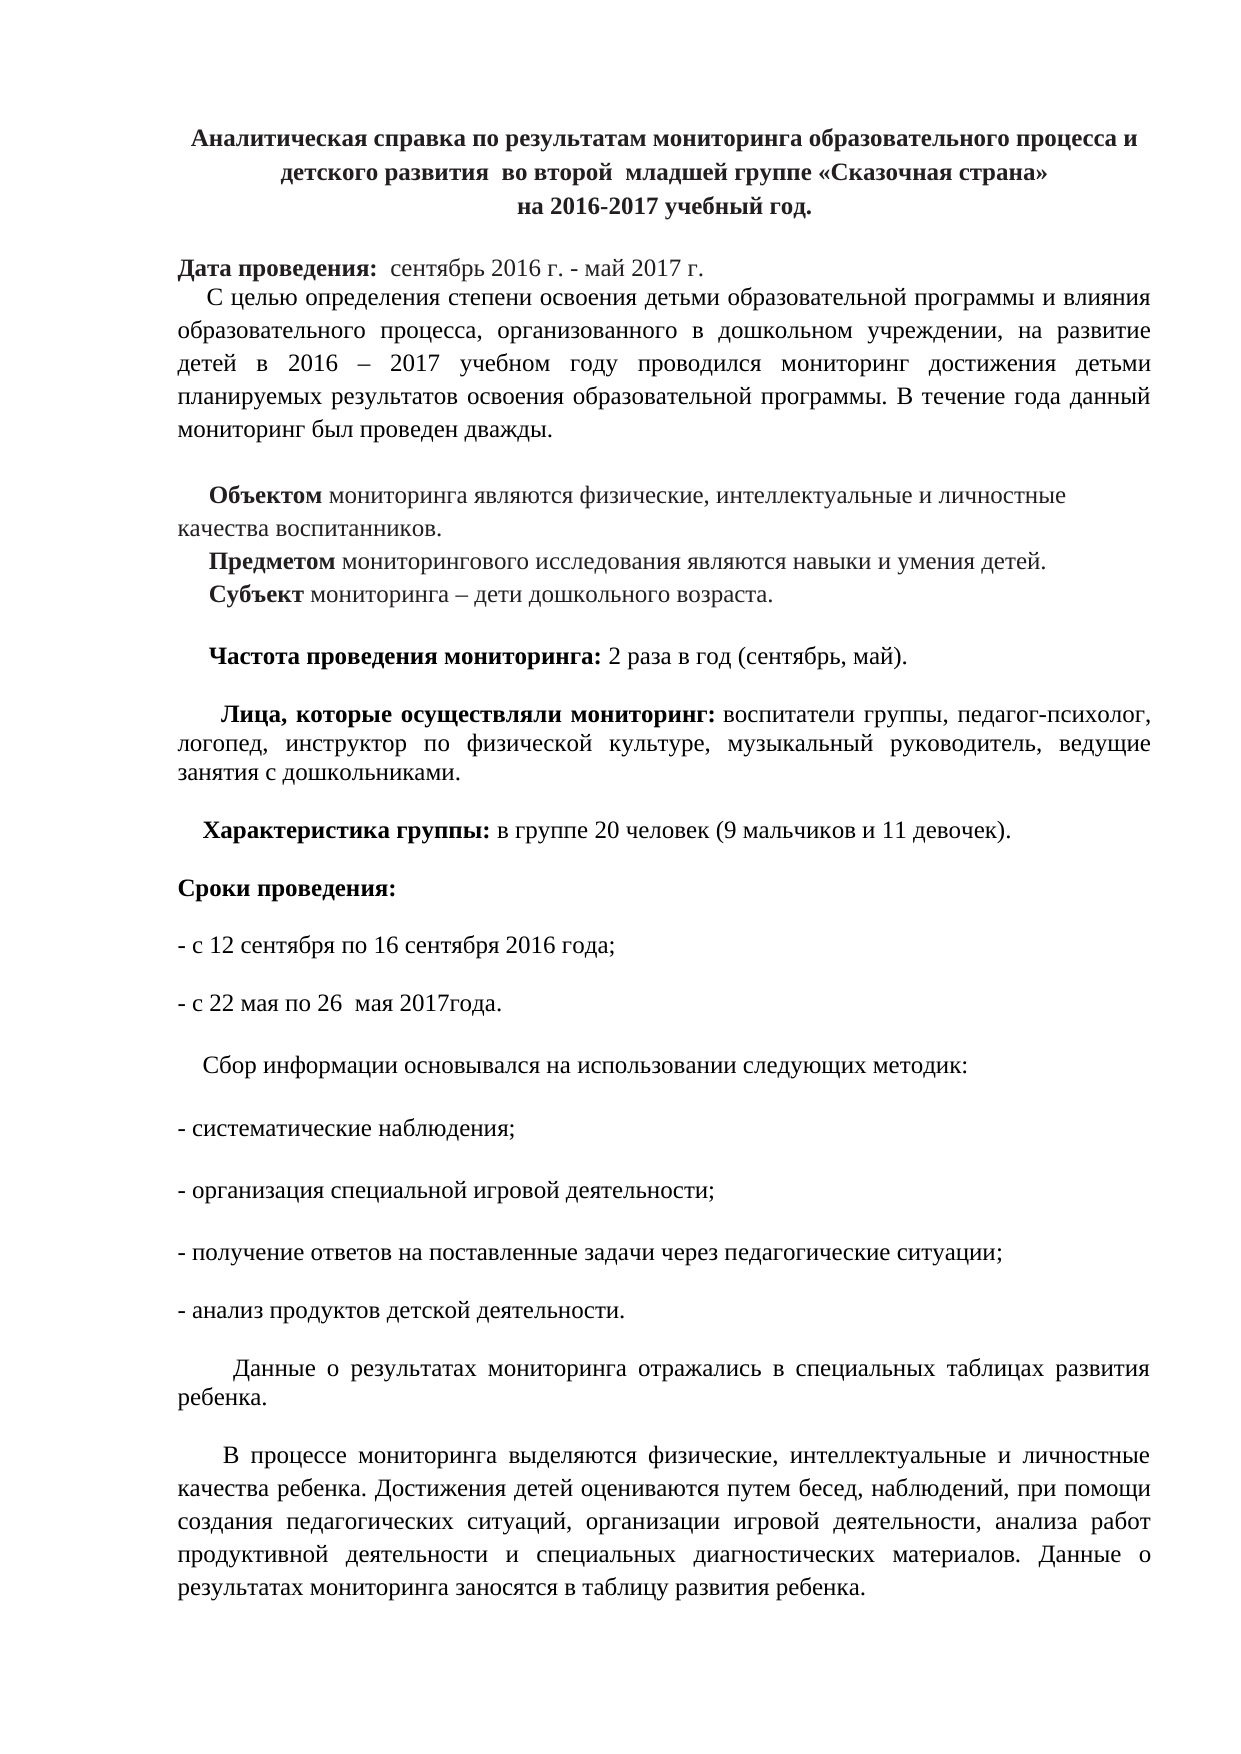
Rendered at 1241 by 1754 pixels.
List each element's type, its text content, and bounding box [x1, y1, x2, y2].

text Аналитическая справка по результатам мониторинга образовательного процесса и детского развития во второй младшей группе «Сказочная страна» [177, 118, 1152, 186]
text - получение ответов на поставленные задачи через педагогические ситуации; [177, 1237, 1152, 1266]
text Частота проведения мониторинга: 2 раза в год (сентябрь, май). [177, 641, 1152, 670]
text Характеристика группы: в группе 20 человек (9 мальчиков и 11 девочек). [177, 815, 1152, 843]
text на 2016-2017 учебный год. [177, 186, 1152, 220]
text Лица, которые осуществляли мониторинг: воспитатели группы, педагог-психолог, логопед, инструктор по физической культуре, музыкальный руководитель, ведущие занятия с дошкольниками. [177, 699, 1152, 786]
text Сбор информации основывался на использовании следующих методик: [177, 1051, 1152, 1079]
text Сроки проведения: [177, 873, 1152, 901]
text Субъект мониторинга – дети дошкольного возраста. [177, 579, 1152, 608]
text В процессе мониторинга выделяются физические, интеллектуальные и личностные качества ребенка. Достижения детей оцениваются путем бесед, наблюдений, при помощи создания педагогических ситуаций, организации игровой деятельности, анализа работ продуктивной деятельности и специальных диагностических материалов. Данные о результатах мониторинга заносятся в таблицу развития ребенка. [177, 1440, 1152, 1601]
text Объектом мониторинга являются физические, интеллектуальные и личностные качества воспитанников. [177, 480, 1152, 542]
text Предметом мониторингового исследования являются навыки и умения детей. [177, 546, 1152, 575]
text - систематические наблюдения; [177, 1113, 1152, 1142]
text - с 12 сентября по 16 сентября 2016 года; [177, 931, 1152, 959]
text Данные о результатах мониторинга отражались в специальных таблицах развития ребенка. [177, 1353, 1152, 1411]
text Дата проведения: сентябрь 2016 г. - май 2017 г. [177, 248, 1152, 282]
text - с 22 мая по 26 мая 2017года. [177, 988, 1152, 1017]
text - анализ продуктов детской деятельности. [177, 1295, 1152, 1324]
text - организация специальной игровой деятельности; [177, 1175, 1152, 1204]
text С целью определения степени освоения детьми образовательной программы и влияния образовательного процесса, организованного в дошкольном учреждении, на развитие детей в 2016 – 2017 учебном году проводился мониторинг достижения детьми планируемых результатов освоения образовательной программы. В течение года данный мониторинг был проведен дважды. [177, 282, 1152, 443]
